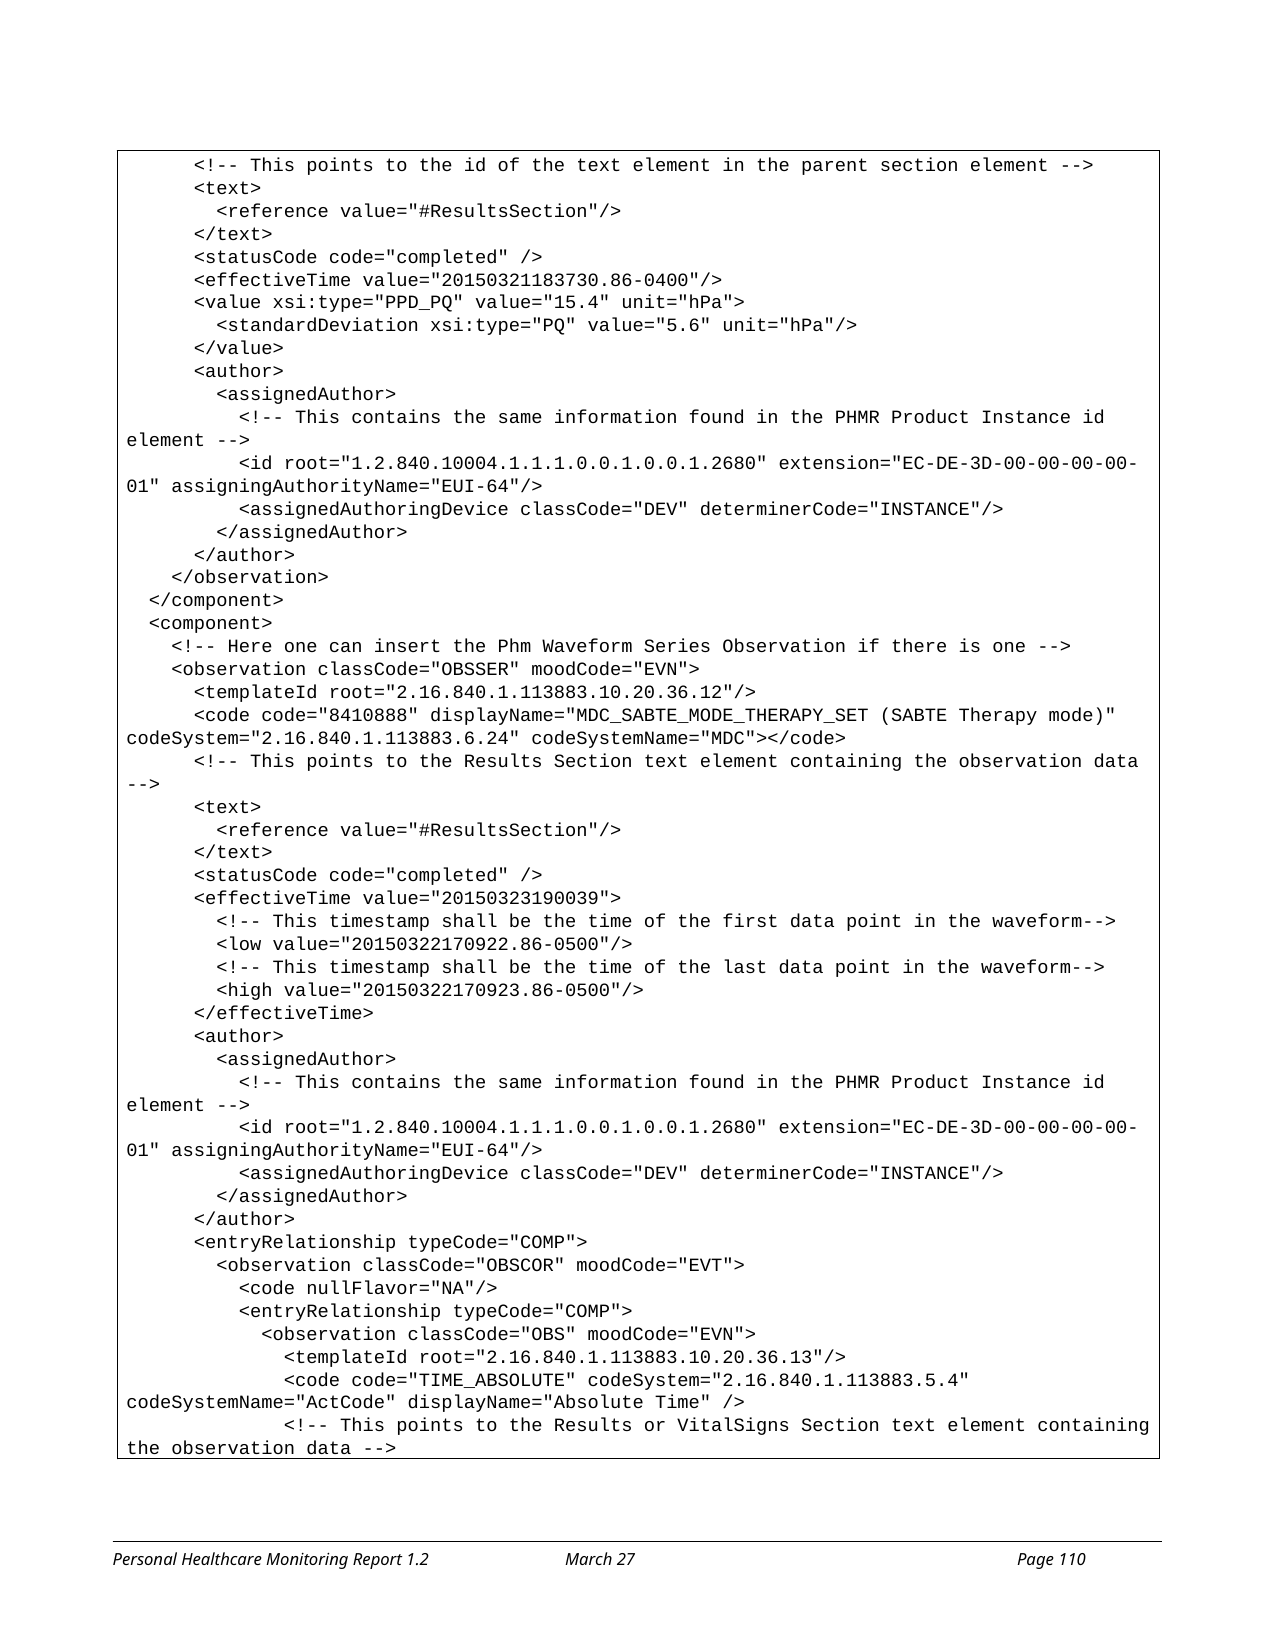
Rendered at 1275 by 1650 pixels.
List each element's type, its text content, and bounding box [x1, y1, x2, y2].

text <entryRelationship typeCode="COMP"> [118, 1296, 1159, 1319]
text <!-- Here one can insert the Phm Waveform Series Observation if there is one --> [118, 631, 1159, 654]
text <high value="20150322170923.86-0500"/> [118, 975, 1159, 998]
text <assignedAuthoringDevice classCode="DEV" determinerCode="INSTANCE"/> [118, 1158, 1159, 1181]
text <statusCode code="completed" /> [118, 860, 1159, 883]
text </assignedAuthor> [118, 1181, 1159, 1204]
text <low value="20150322170922.86-0500"/> [118, 929, 1159, 952]
text <observation classCode="OBSSER" moodCode="EVN"> [118, 654, 1159, 677]
text <statusCode code="completed" /> [118, 242, 1159, 264]
text <code code="8410888" displayName="MDC_SABTE_MODE_THERAPY_SET (SABTE Therapy mode)" codeSystem="2.16.840.1.113883.6.24" codeSystemName="MDC"></code> [118, 700, 1159, 746]
text </author> [118, 539, 1159, 562]
text </text> [118, 219, 1159, 242]
text <!-- This contains the same information found in the PHMR Product Instance id element --> [118, 1067, 1159, 1112]
text <author> [118, 1021, 1159, 1044]
text </author> [118, 1204, 1159, 1227]
text <text> [118, 173, 1159, 196]
text <templateId root="2.16.840.1.113883.10.20.36.13"/> [118, 1342, 1159, 1364]
text <!-- This timestamp shall be the time of the first data point in the waveform--> [118, 906, 1159, 929]
text <component> [118, 608, 1159, 631]
text <templateId root="2.16.840.1.113883.10.20.36.12"/> [118, 677, 1159, 700]
text <!-- This points to the id of the text element in the parent section element --> [118, 151, 1159, 173]
text <effectiveTime value="20150323190039"> [118, 883, 1159, 906]
text <!-- This contains the same information found in the PHMR Product Instance id element --> [118, 402, 1159, 448]
text <assignedAuthor> [118, 379, 1159, 402]
text </assignedAuthor> [118, 517, 1159, 539]
text <reference value="#ResultsSection"/> [118, 196, 1159, 219]
text </component> [118, 585, 1159, 608]
text <id root="1.2.840.10004.1.1.1.0.0.1.0.0.1.2680" extension="EC-DE-3D-00-00-00-00-01" assigningAuthorityName="EUI-64"/> [118, 448, 1159, 494]
text <value xsi:type="PPD_PQ" value="15.4" unit="hPa"> [118, 287, 1159, 310]
text <reference value="#ResultsSection"/> [118, 814, 1159, 837]
text <entryRelationship typeCode="COMP"> [118, 1227, 1159, 1250]
text <code nullFlavor="NA"/> [118, 1273, 1159, 1296]
text <effectiveTime value="20150321183730.86-0400"/> [118, 264, 1159, 287]
text </value> [118, 333, 1159, 356]
text <author> [118, 356, 1159, 379]
text <observation classCode="OBS" moodCode="EVN"> [118, 1319, 1159, 1342]
text <assignedAuthor> [118, 1044, 1159, 1067]
text <text> [118, 792, 1159, 814]
text <!-- This timestamp shall be the time of the last data point in the waveform--> [118, 952, 1159, 975]
text </text> [118, 837, 1159, 860]
text <id root="1.2.840.10004.1.1.1.0.0.1.0.0.1.2680" extension="EC-DE-3D-00-00-00-00-01" assigningAuthorityName="EUI-64"/> [118, 1112, 1159, 1158]
text <assignedAuthoringDevice classCode="DEV" determinerCode="INSTANCE"/> [118, 494, 1159, 517]
text <code code="TIME_ABSOLUTE" codeSystem="2.16.840.1.113883.5.4" codeSystemName="ActCode" displayName="Absolute Time" /> [118, 1364, 1159, 1410]
text <!-- This points to the Results or VitalSigns Section text element containing the observation data --> [118, 1410, 1159, 1458]
text </effectiveTime> [118, 998, 1159, 1021]
text <!-- This points to the Results Section text element containing the observation data --> [118, 746, 1159, 792]
text <standardDeviation xsi:type="PQ" value="5.6" unit="hPa"/> [118, 310, 1159, 333]
text </observation> [118, 562, 1159, 585]
text <observation classCode="OBSCOR" moodCode="EVT"> [118, 1250, 1159, 1273]
